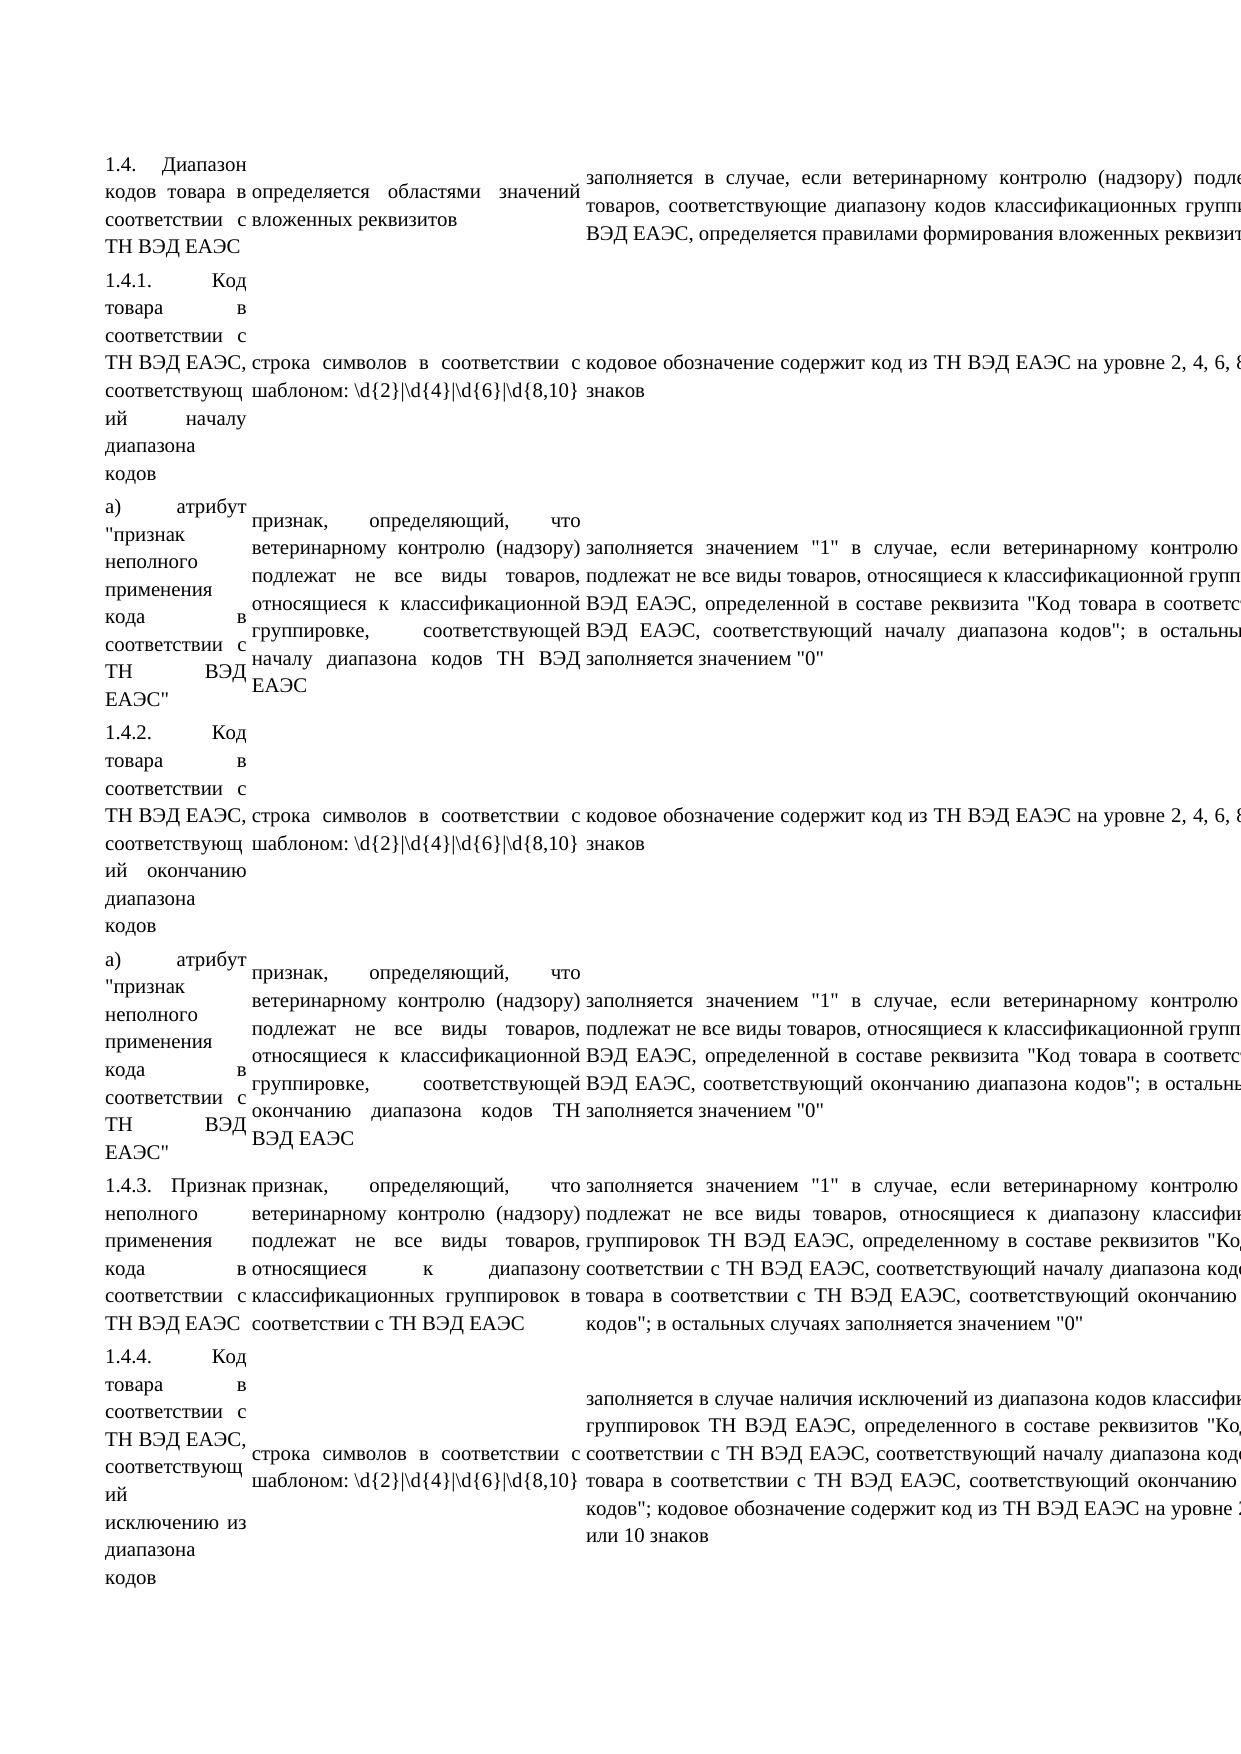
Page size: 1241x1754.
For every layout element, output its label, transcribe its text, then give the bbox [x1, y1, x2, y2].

table_cell строка символов в соответствии с шаблоном: \d{2}|\d{4}|\d{6}|\d{8,10} [248, 266, 582, 492]
table_cell заполняется в случае, если ветеринарному контролю (надзору) подлежат виды товаров, соответствующие диапазону кодов классификационных группировок ТН ВЭД ЕАЭС, определяется правилами формирования вложенных реквизитов [582, 150, 1240, 266]
table_cell 1.4.1. Код товара в соответствии с ТН ВЭД ЕАЭС, соответствующий началу диапазона кодов [101, 266, 248, 492]
table_cell строка символов в соответствии с шаблоном: \d{2}|\d{4}|\d{6}|\d{8,10} [248, 1343, 582, 1596]
table_cell признак, определяющий, что ветеринарному контролю (надзору) подлежат не все виды товаров, относящиеся к классификационной группировке, соответствующей окончанию диапазона кодов ТН ВЭД ЕАЭС [248, 945, 582, 1171]
table_cell строка символов в соответствии с шаблоном: \d{2}|\d{4}|\d{6}|\d{8,10} [248, 719, 582, 945]
table_cell а) атрибут "признак неполного применения кода в соответствии с ТН ВЭД ЕАЭС" [101, 945, 248, 1171]
table_cell заполняется в случае наличия исключений из диапазона кодов классификационных группировок ТН ВЭД ЕАЭС, определенного в составе реквизитов "Код товара в соответствии с ТН ВЭД ЕАЭС, соответствующий началу диапазона кодов" и "Код товара в соответствии с ТН ВЭД ЕАЭС, соответствующий окончанию диапазона кодов"; кодовое обозначение содержит код из ТН ВЭД ЕАЭС на уровне 2, 4, 6, 8, 9 или 10 знаков [582, 1343, 1240, 1596]
table_cell кодовое обозначение содержит код из ТН ВЭД ЕАЭС на уровне 2, 4, 6, 8, 9 или 10 знаков [582, 719, 1240, 945]
table_cell признак, определяющий, что ветеринарному контролю (надзору) подлежат не все виды товаров, относящиеся к классификационной группировке, соответствующей началу диапазона кодов ТН ВЭД ЕАЭС [248, 492, 582, 719]
table_cell заполняется значением "1" в случае, если ветеринарному контролю (надзору) подлежат не все виды товаров, относящиеся к диапазону классификационных группировок ТН ВЭД ЕАЭС, определенному в составе реквизитов "Код товара в соответствии с ТН ВЭД ЕАЭС, соответствующий началу диапазона кодов" и "Код товара в соответствии с ТН ВЭД ЕАЭС, соответствующий окончанию диапазона кодов"; в остальных случаях заполняется значением "0" [582, 1171, 1240, 1342]
table_cell определяется областями значений вложенных реквизитов [248, 150, 582, 266]
table_cell признак, определяющий, что ветеринарному контролю (надзору) подлежат не все виды товаров, относящиеся к диапазону классификационных группировок в соответствии с ТН ВЭД ЕАЭС [248, 1171, 582, 1342]
table_cell 1.4.2. Код товара в соответствии с ТН ВЭД ЕАЭС, соответствующий окончанию диапазона кодов [101, 719, 248, 945]
table_cell 1.4.4. Код товара в соответствии с ТН ВЭД ЕАЭС, соответствующий исключению из диапазона кодов [101, 1343, 248, 1596]
table_cell заполняется значением "1" в случае, если ветеринарному контролю (надзору) подлежат не все виды товаров, относящиеся к классификационной группировке ТН ВЭД ЕАЭС, определенной в составе реквизита "Код товара в соответствии с ТН ВЭД ЕАЭС, соответствующий началу диапазона кодов"; в остальных случаях заполняется значением "0" [582, 492, 1240, 719]
table_cell кодовое обозначение содержит код из ТН ВЭД ЕАЭС на уровне 2, 4, 6, 8, 9 или 10 знаков [582, 266, 1240, 492]
table_cell 1.4. Диапазон кодов товара в соответствии с ТН ВЭД ЕАЭС [101, 150, 248, 266]
table_cell а) атрибут "признак неполного применения кода в соответствии с ТН ВЭД ЕАЭС" [101, 492, 248, 719]
table_cell заполняется значением "1" в случае, если ветеринарному контролю (надзору) подлежат не все виды товаров, относящиеся к классификационной группировке ТН ВЭД ЕАЭС, определенной в составе реквизита "Код товара в соответствии с ТН ВЭД ЕАЭС, соответствующий окончанию диапазона кодов"; в остальных случаях заполняется значением "0" [582, 945, 1240, 1171]
table_cell 1.4.3. Признак неполного применения кода в соответствии с ТН ВЭД ЕАЭС [101, 1171, 248, 1342]
